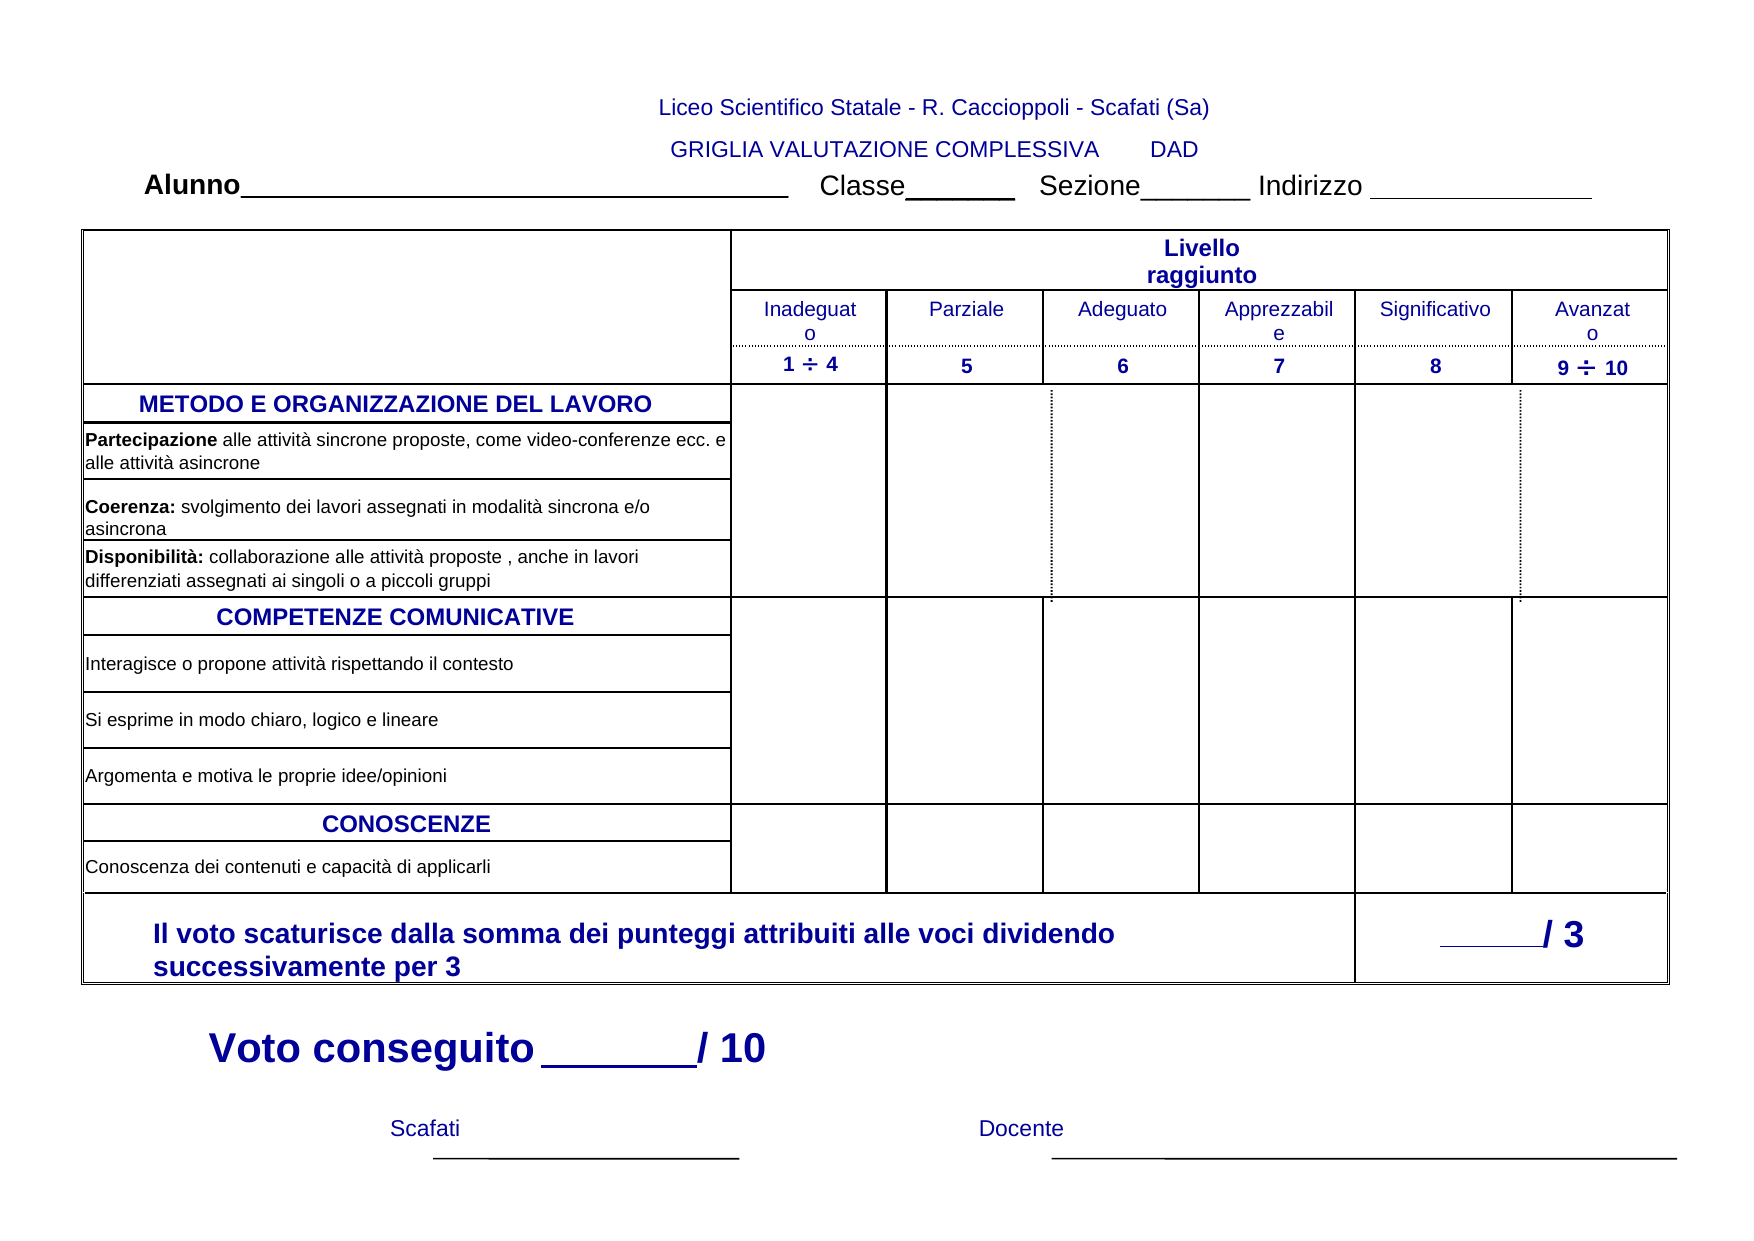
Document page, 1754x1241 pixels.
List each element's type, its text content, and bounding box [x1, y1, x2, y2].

table_cell 8 [1356, 345, 1511, 383]
table_cell 1  4 [732, 345, 885, 383]
table_cell [732, 805, 885, 892]
table_cell Argomenta e motiva le proprie idee/opinioni [84, 749, 730, 803]
table_cell Conoscenza dei contenuti e capacità di applicarli [84, 842, 730, 892]
table_cell [732, 598, 885, 803]
table_cell [1356, 805, 1511, 892]
table_cell Partecipazione alle attività sincrone proposte, come video-conferenze ecc. e alle attività asincrone [84, 424, 730, 478]
table_header Livello raggiunto [732, 231, 1667, 289]
table_cell [1044, 805, 1198, 892]
table_cell COMPETENZE COMUNICATIVE [84, 598, 730, 634]
table_cell [1200, 385, 1354, 596]
table_cell [1200, 598, 1354, 803]
table_header [84, 231, 730, 383]
table_cell 5 [888, 345, 1042, 383]
table_cell Coerenza: svolgimento dei lavori assegnati in modalità sincrona e/o asincrona [84, 480, 730, 539]
table_cell CONOSCENZE [84, 805, 730, 840]
table_cell [732, 385, 885, 596]
table_cell [1356, 385, 1667, 596]
table_cell 7 [1200, 345, 1354, 383]
table_cell [888, 805, 1042, 892]
table_cell Parziale [888, 291, 1042, 345]
table_cell [1044, 598, 1198, 803]
table_cell [1513, 598, 1667, 803]
table_cell Si esprime in modo chiaro, logico e lineare [84, 693, 730, 747]
text Scafati Docente [390, 1114, 1725, 1141]
table_cell Inadeguato [732, 291, 885, 345]
table_cell / 3 [1356, 892, 1668, 982]
table_cell Disponibilità: collaborazione alle attività proposte , anche in lavori differenziati assegnati ai singoli o a piccoli gruppi [84, 541, 730, 596]
table_cell 9  10 [1513, 345, 1667, 383]
table_cell Il voto scaturisce dalla somma dei punteggi attribuiti alle voci dividendo successivamente per 3 [83, 892, 1354, 982]
table_cell [888, 598, 1042, 803]
text Voto conseguito / 10 [208, 1024, 1725, 1072]
table_cell Avanzato [1513, 291, 1667, 345]
text Alunno___________________________________ Classe_______ Sezione_______ Indirizzo [144, 168, 1563, 202]
table_cell Apprezzabile [1200, 291, 1354, 345]
text GRIGLIA VALUTAZIONE COMPLESSIVA DAD [550, 136, 1319, 162]
table_cell Interagisce o propone attività rispettando il contesto [84, 636, 730, 691]
text Liceo Scientifico Statale - R. Caccioppoli - Scafati (Sa) [550, 94, 1318, 121]
table_cell [1513, 805, 1667, 892]
table_cell Significativo [1356, 291, 1511, 345]
table_cell [888, 385, 1198, 596]
table_cell Adeguato [1044, 291, 1198, 345]
table_cell [1200, 805, 1354, 892]
table_cell METODO E ORGANIZZAZIONE DEL LAVORO [84, 385, 730, 421]
table_cell 6 [1044, 345, 1198, 383]
table_cell [1356, 598, 1511, 803]
